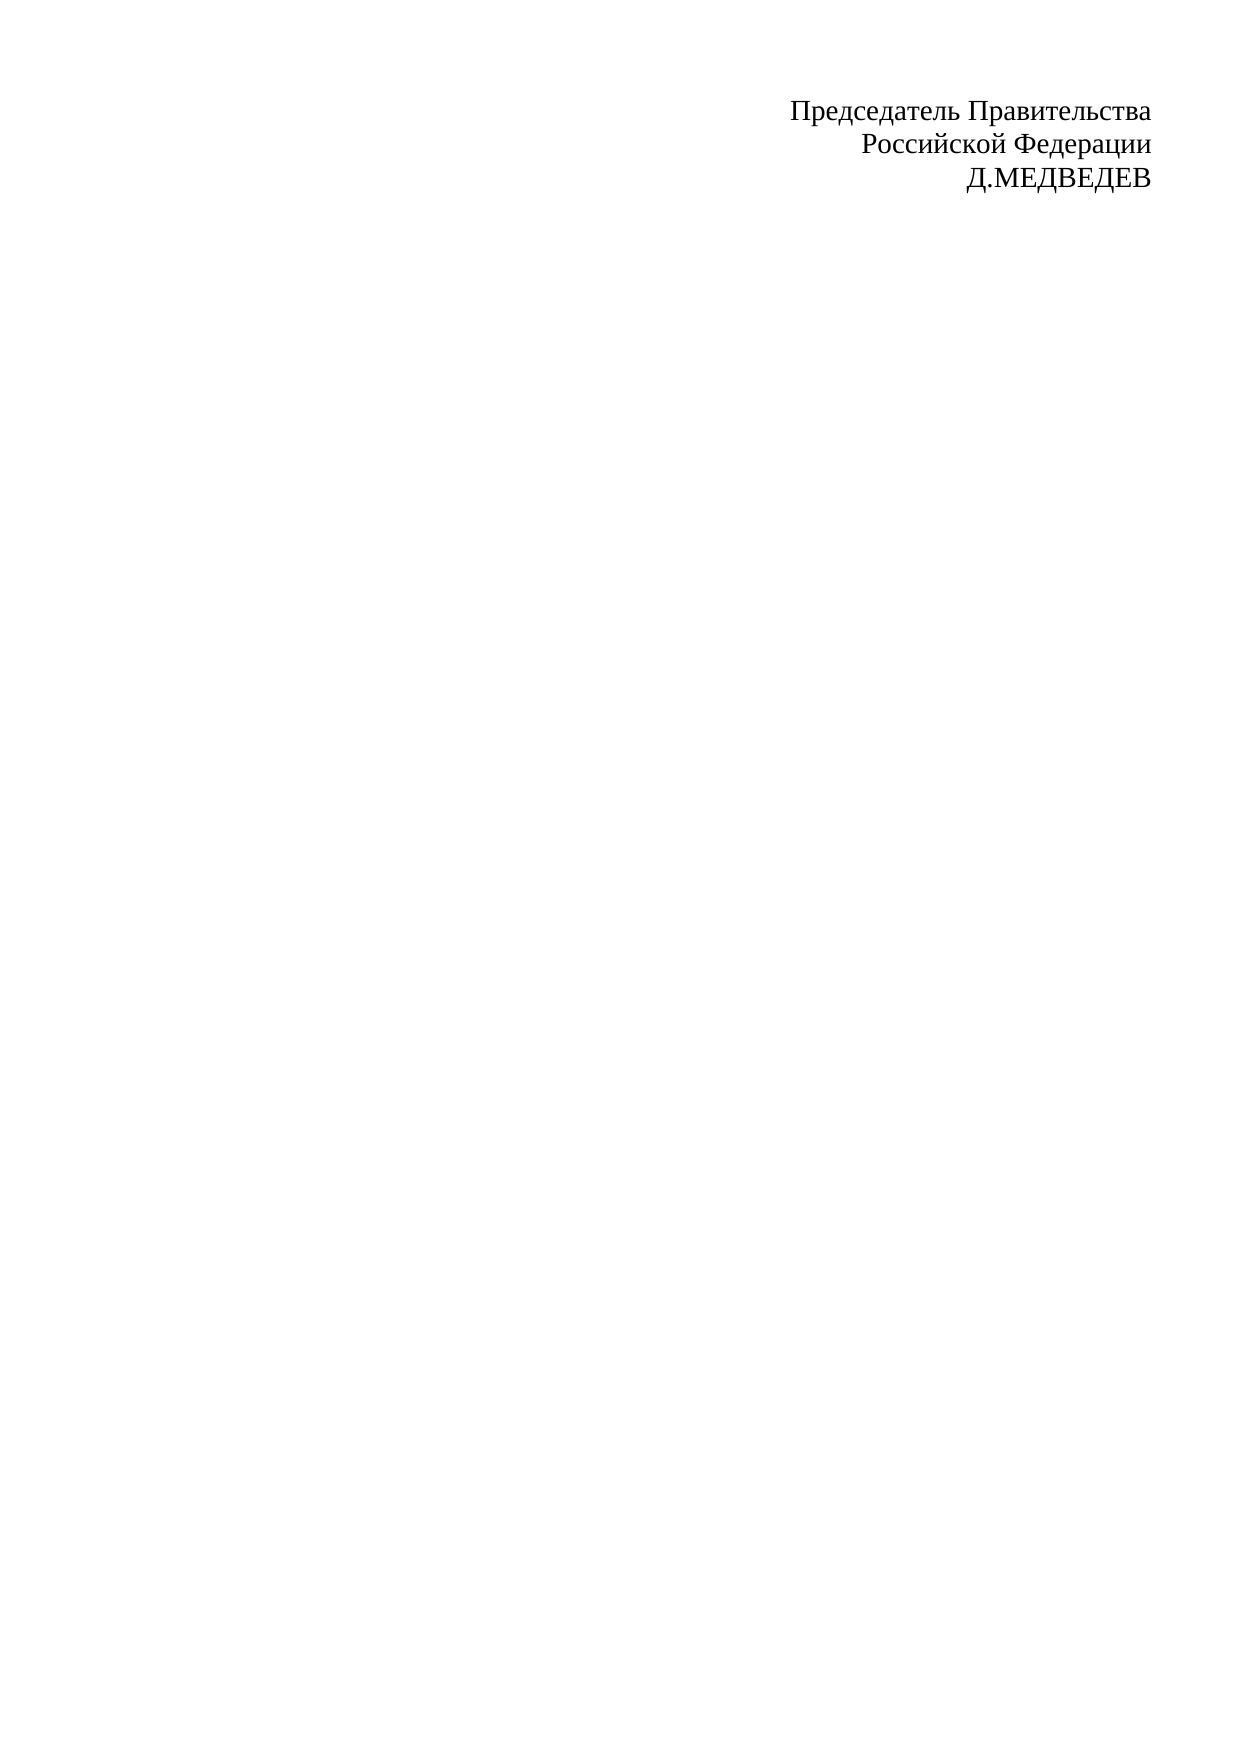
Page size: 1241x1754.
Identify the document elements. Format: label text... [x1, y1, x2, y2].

text Д.МЕДВЕДЕВ [148, 160, 1152, 193]
text Российской Федерации [148, 126, 1152, 160]
text Председатель Правительства [148, 93, 1152, 126]
